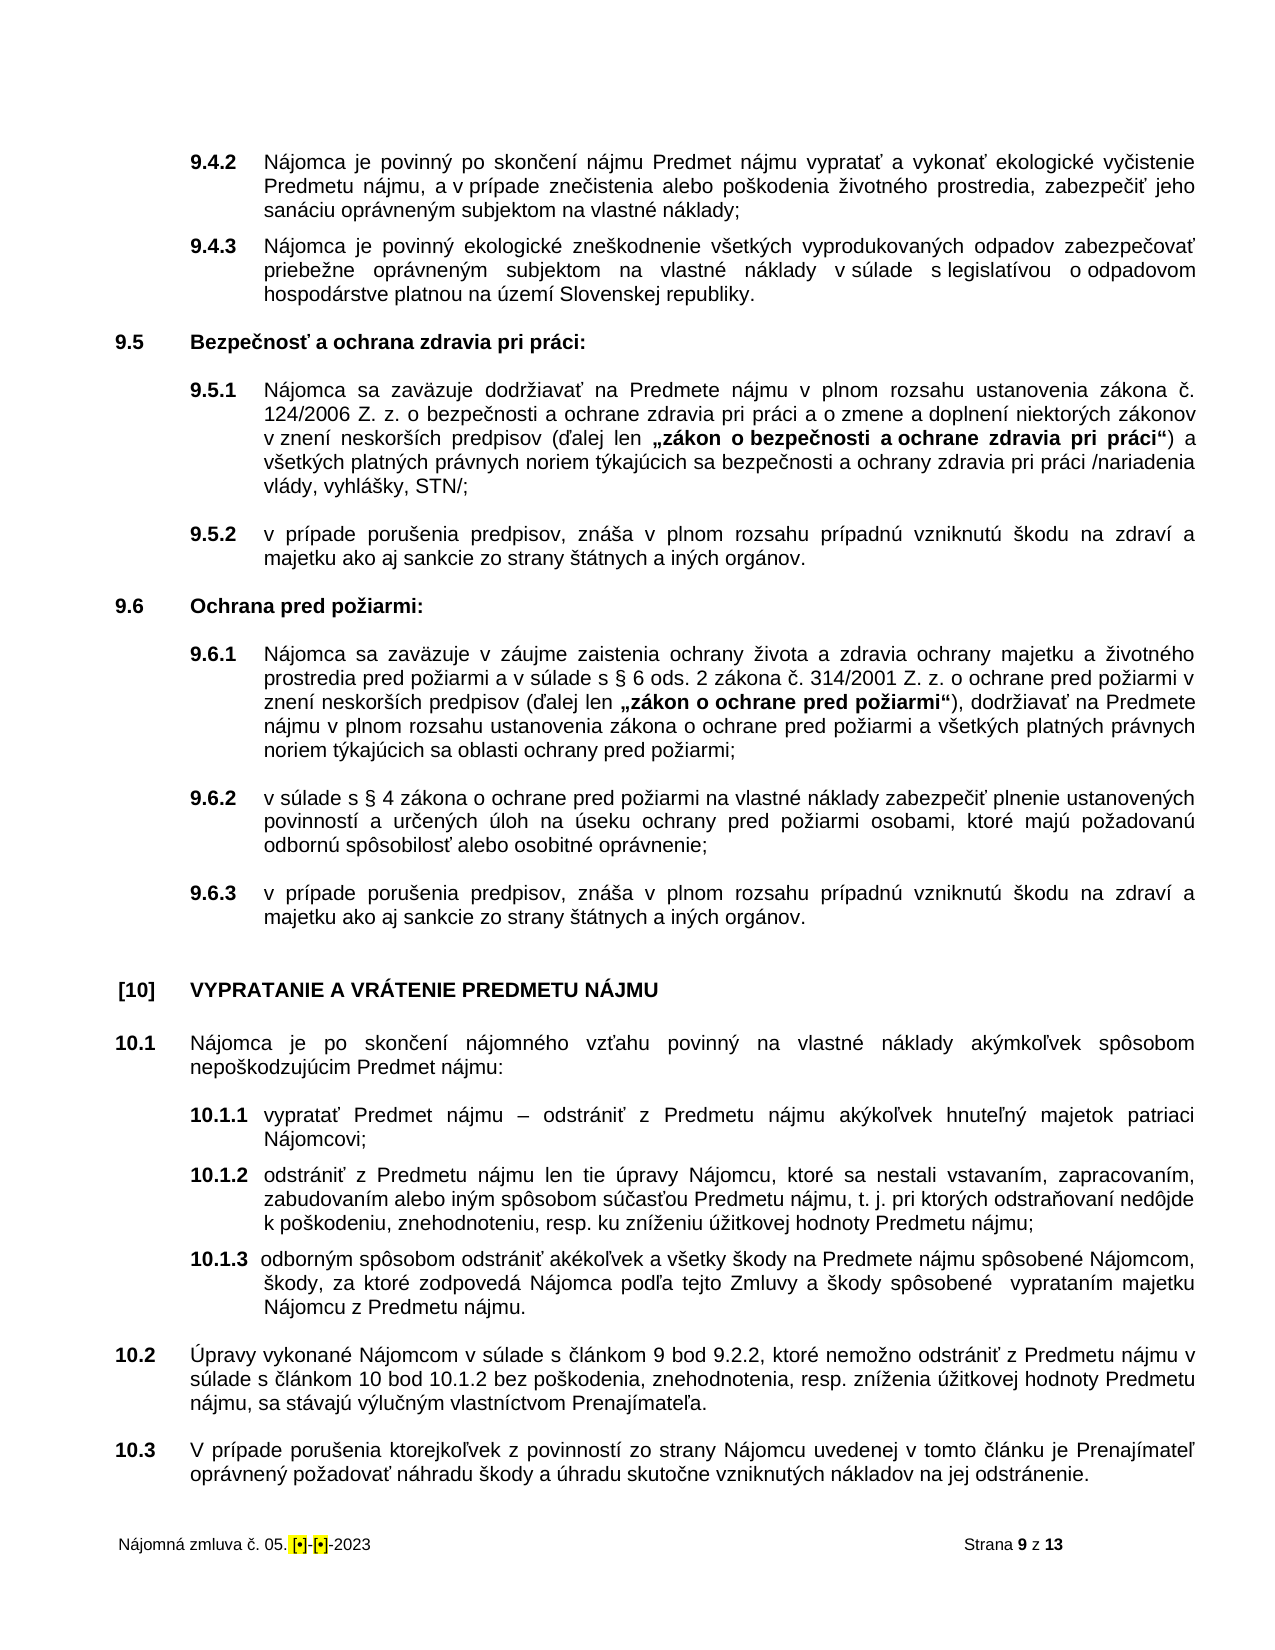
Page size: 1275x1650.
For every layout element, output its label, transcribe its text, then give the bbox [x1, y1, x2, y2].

text [10] VYPRATANIE A VRÁTENIE PREDMETU NÁJMU [118, 978, 1196, 1002]
text 10.1.2 odstrániť z Predmetu nájmu len tie úpravy Nájomcu, ktoré sa nestali vstavaním, zapracovaním, zabudovaním alebo iným spôsobom súčasťou Predmetu nájmu, t. j. pri ktorých odstraňovaní nedôjde k poškodeniu, znehodnoteniu, resp. ku zníženiu úžitkovej hodnoty Predmetu nájmu; [190, 1163, 1196, 1235]
text 9.5.2 v prípade porušenia predpisov, znáša v plnom rozsahu prípadnú vzniknutú škodu na zdraví a majetku ako aj sankcie zo strany štátnych a iných orgánov. [190, 522, 1196, 570]
text 10.1.1 vypratať Predmet nájmu – odstrániť z Predmetu nájmu akýkoľvek hnuteľný majetok patriaci Nájomcovi; [190, 1102, 1196, 1150]
text 9.6.2 v súlade s § 4 zákona o ochrane pred požiarmi na vlastné náklady zabezpečiť plnenie ustanovených povinností a určených úloh na úseku ochrany pred požiarmi osobami, ktoré majú požadovanú odbornú spôsobilosť alebo osobitné oprávnenie; [190, 785, 1196, 857]
text 10.1 Nájomca je po skončení nájomného vzťahu povinný na vlastné náklady akýmkoľvek spôsobom nepoškodzujúcim Predmet nájmu: [115, 1031, 1196, 1078]
text 10.1.3 odborným spôsobom odstrániť akékoľvek a všetky škody na Predmete nájmu spôsobené Nájomcom, škody, za ktoré zodpovedá Nájomca podľa tejto Zmluvy a škody spôsobené vyprataním majetku Nájomcu z Predmetu nájmu. [190, 1247, 1196, 1319]
text 9.6.3 v prípade porušenia predpisov, znáša v plnom rozsahu prípadnú vzniknutú škodu na zdraví a majetku ako aj sankcie zo strany štátnych a iných orgánov. [190, 881, 1196, 929]
text 9.6 Ochrana pred požiarmi: [115, 594, 1196, 618]
text 9.4.2 Nájomca je povinný po skončení nájmu Predmet nájmu vypratať a vykonať ekologické vyčistenie Predmetu nájmu, a v prípade znečistenia alebo poškodenia životného prostredia, zabezpečiť jeho sanáciu oprávneným subjektom na vlastné náklady; [190, 150, 1196, 222]
text 10.3 V prípade porušenia ktorejkoľvek z povinností zo strany Nájomcu uvedenej v tomto článku je Prenajímateľ oprávnený požadovať náhradu škody a úhradu skutočne vzniknutých nákladov na jej odstránenie. [115, 1439, 1196, 1486]
text 9.4.3 Nájomca je povinný ekologické zneškodnenie všetkých vyprodukovaných odpadov zabezpečovať priebežne oprávneným subjektom na vlastné náklady v súlade s legislatívou o odpadovom hospodárstve platnou na území Slovenskej republiky. [190, 234, 1196, 306]
text 9.6.1 Nájomca sa zaväzuje v záujme zaistenia ochrany života a zdravia ochrany majetku a životného prostredia pred požiarmi a v súlade s § 6 ods. 2 zákona č. 314/2001 Z. z. o ochrane pred požiarmi v znení neskorších predpisov (ďalej len „zákon o ochrane pred požiarmi“), dodržiavať na Predmete nájmu v plnom rozsahu ustanovenia zákona o ochrane pred požiarmi a všetkých platných právnych noriem týkajúcich sa oblasti ochrany pred požiarmi; [190, 642, 1196, 761]
text 10.2 Úpravy vykonané Nájomcom v súlade s článkom 9 bod 9.2.2, ktoré nemožno odstrániť z Predmetu nájmu v súlade s článkom 10 bod 10.1.2 bez poškodenia, znehodnotenia, resp. zníženia úžitkovej hodnoty Predmetu nájmu, sa stávajú výlučným vlastníctvom Prenajímateľa. [115, 1343, 1196, 1415]
text 9.5 Bezpečnosť a ochrana zdravia pri práci: [115, 330, 1196, 354]
text 9.5.1 Nájomca sa zaväzuje dodržiavať na Predmete nájmu v plnom rozsahu ustanovenia zákona č. 124/2006 Z. z. o bezpečnosti a ochrane zdravia pri práci a o zmene a doplnení niektorých zákonov v znení neskorších predpisov (ďalej len „zákon o bezpečnosti a ochrane zdravia pri práci“) a všetkých platných právnych noriem týkajúcich sa bezpečnosti a ochrany zdravia pri práci /nariadenia vlády, vyhlášky, STN/; [190, 378, 1196, 498]
